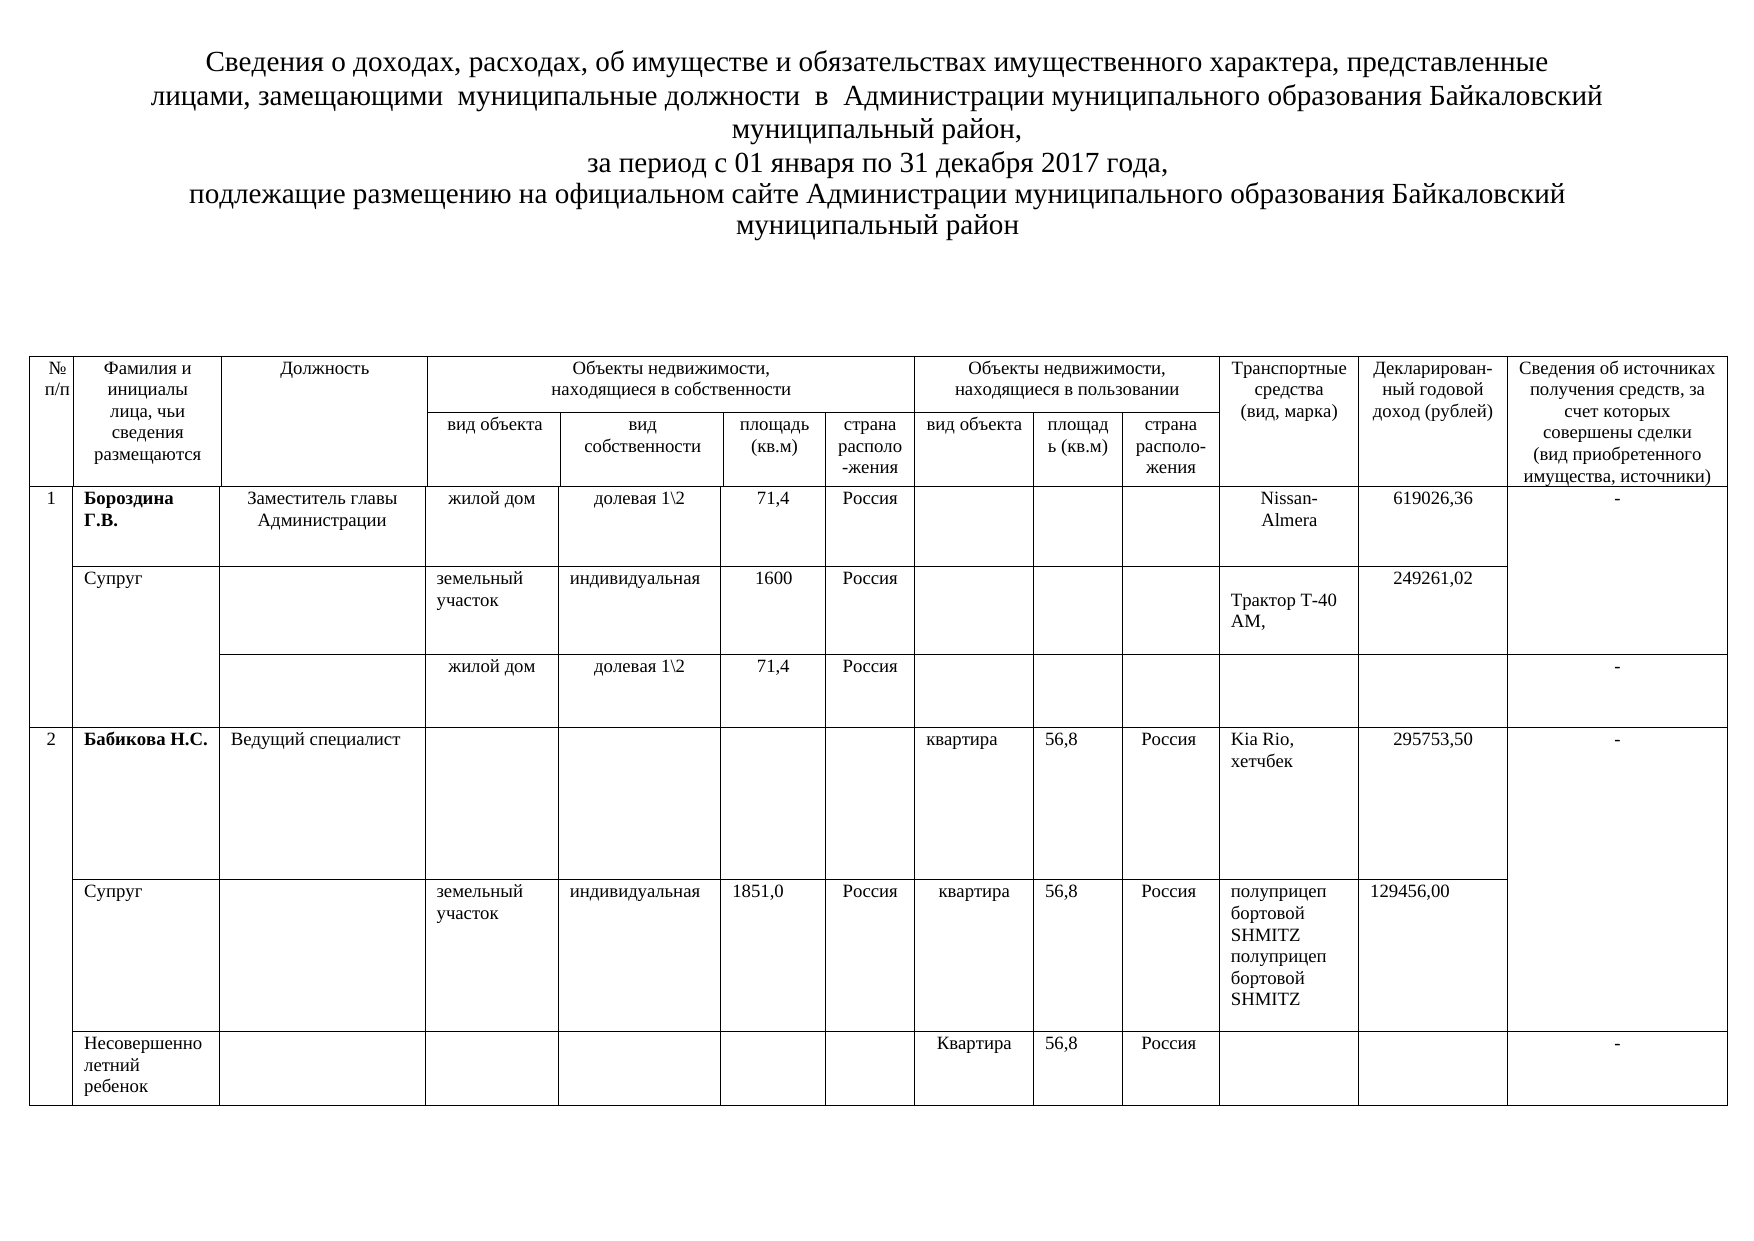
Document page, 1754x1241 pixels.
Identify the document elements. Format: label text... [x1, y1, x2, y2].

table_cell [1034, 655, 1122, 727]
table_cell долевая 1\2 [559, 487, 720, 566]
table_cell Kia Rio, хетчбек [1220, 728, 1358, 879]
table_cell Бороздина Г.В. [73, 487, 219, 566]
table_cell [220, 880, 425, 1031]
table_cell [220, 655, 425, 727]
table_cell 619026,36 [1359, 487, 1507, 566]
table_cell 1 [30, 487, 72, 727]
table_cell 71,4 [721, 655, 825, 727]
text лицами, замещающими муниципальные должности в Администрации муниципального образования Байкаловский муниципальный район, [118, 78, 1636, 145]
table_header Объекты недвижимости, находящиеся в собственности [428, 357, 914, 412]
text подлежащие размещению на официальном сайте Администрации муниципального образования Байкаловский муниципальный район [118, 178, 1637, 241]
text Сведения о доходах, расходах, об имуществе и обязательствах имущественного характера, представленные [118, 44, 1636, 78]
table_cell Россия [826, 880, 914, 1031]
table_cell Россия [826, 487, 914, 566]
table_cell 56,8 [1034, 880, 1122, 1031]
table_cell Трактор Т-40 АМ, [1220, 567, 1358, 653]
table_cell вид объекта [915, 413, 1033, 486]
table_cell Россия [1123, 1032, 1219, 1105]
table_header Объекты недвижимости, находящиеся в пользовании [915, 357, 1219, 412]
table_cell вид собственности [561, 413, 723, 486]
table_cell [826, 1032, 914, 1105]
table_cell [915, 655, 1033, 727]
table_header Сведения об источниках получения средств, за счет которых совершены сделки (вид приобретенного имущества, источники) [1508, 357, 1727, 486]
table_cell 129456,00 [1359, 880, 1507, 1031]
table_cell [721, 1032, 825, 1105]
table_cell земельный участок [426, 880, 558, 1031]
table_cell Россия [1123, 728, 1219, 879]
table_cell [220, 567, 425, 653]
table_cell 71,4 [721, 487, 825, 566]
table_cell [1123, 567, 1219, 653]
table_header Декларирован-ный годовой доход (рублей) [1359, 357, 1507, 486]
table_cell Nissan- Almera [1220, 487, 1358, 566]
table_cell 2 [30, 728, 72, 1105]
table_cell [721, 728, 825, 879]
table_cell [426, 1032, 558, 1105]
table_cell долевая 1\2 [559, 655, 720, 727]
table_cell Квартира [915, 1032, 1033, 1105]
table_cell индивидуальная [559, 567, 720, 653]
table_header Транспортные средства (вид, марка) [1220, 357, 1358, 486]
table_cell 249261,02 [1359, 567, 1507, 653]
table_cell [915, 567, 1033, 653]
table_cell Россия [826, 567, 914, 653]
table_cell квартира [915, 880, 1033, 1031]
table_cell индивидуальная [559, 880, 720, 1031]
table_cell вид объекта [428, 413, 560, 486]
table_cell - [1508, 1032, 1727, 1105]
table_cell Супруг [73, 880, 219, 1031]
table_cell Россия [1123, 880, 1219, 1031]
table_cell Ведущий специалист [220, 728, 425, 879]
table_cell [1359, 1032, 1507, 1105]
table_cell площадь (кв.м) [724, 413, 825, 486]
table_cell [426, 728, 558, 879]
table_cell [915, 487, 1033, 566]
table_cell [559, 728, 720, 879]
table_cell [1220, 1032, 1358, 1105]
table_cell - [1508, 487, 1727, 653]
table_cell Бабикова Н.С. [73, 728, 219, 879]
table_header № п/п [30, 357, 73, 486]
table_cell 1851,0 [721, 880, 825, 1031]
table_cell площадь (кв.м) [1034, 413, 1122, 486]
table_cell [1359, 655, 1507, 727]
table_cell жилой дом [426, 487, 558, 566]
table_cell квартира [915, 728, 1033, 879]
table_cell [559, 1032, 720, 1105]
table_cell Супруг [73, 567, 219, 727]
table_cell земельный участок [426, 567, 558, 653]
table_cell [1123, 655, 1219, 727]
table_cell [220, 1032, 425, 1105]
table_cell 1600 [721, 567, 825, 653]
table_cell Россия [826, 655, 914, 727]
table_cell страна располо-жения [1123, 413, 1219, 486]
table_cell [1034, 567, 1122, 653]
table_cell полуприцеп бортовой SHMITZ полуприцеп бортовой SHMITZ [1220, 880, 1358, 1031]
table_cell - [1508, 655, 1727, 727]
table_cell [1220, 655, 1358, 727]
table_cell 56,8 [1034, 1032, 1122, 1105]
table_cell Заместитель главы Администрации [220, 487, 425, 566]
table_cell 295753,50 [1359, 728, 1507, 879]
table_cell жилой дом [426, 655, 558, 727]
table_header Фамилия и инициалы лица, чьи сведения размещаются [74, 357, 221, 486]
table_cell [1034, 487, 1122, 566]
table_cell страна располо-жения [826, 413, 914, 486]
text за период с 01 января по 31 декабря 2017 года, [118, 145, 1637, 178]
table_cell [826, 728, 914, 879]
table_cell - [1508, 728, 1727, 1031]
table_cell 56,8 [1034, 728, 1122, 879]
table_cell [1123, 487, 1219, 566]
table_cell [73, 1032, 219, 1105]
table_header Должность [222, 357, 427, 486]
